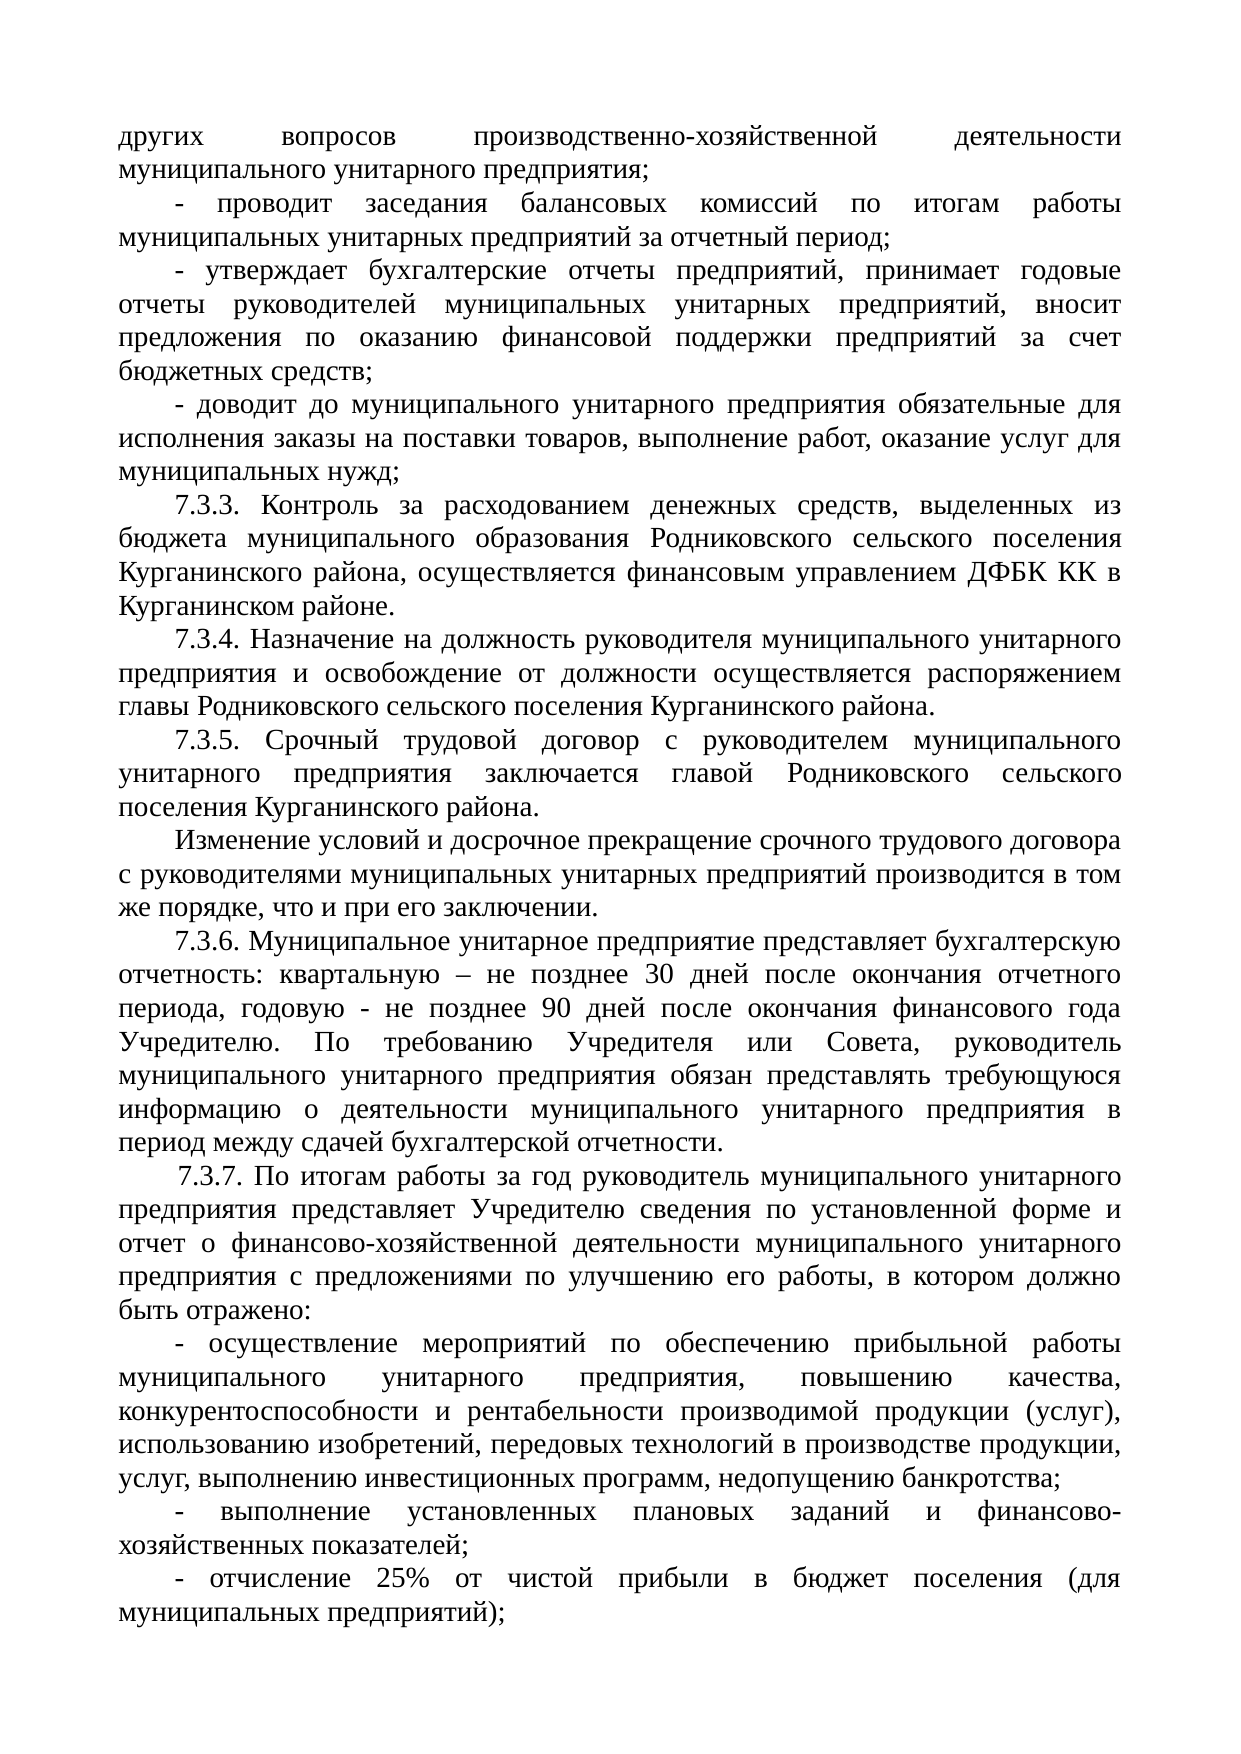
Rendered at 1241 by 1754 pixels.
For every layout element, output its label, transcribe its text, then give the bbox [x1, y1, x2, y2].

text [118, 118, 1122, 185]
text 7.3.7. По итогам работы за год руководитель муниципального унитарного предприятия представляет Учредителю сведения по установленной форме и отчет о финансово-хозяйственной деятельности муниципального унитарного предприятия с предложениями по улучшению его работы, в котором должно быть отражено: [118, 1158, 1122, 1326]
text Изменение условий и досрочное прекращение срочного трудового договора с руководителями муниципальных унитарных предприятий производится в том же порядке, что и при его заключении. [118, 822, 1122, 923]
text 7.3.4. Назначение на должность руководителя муниципального унитарного предприятия и освобождение от должности осуществляется распоряжением главы Родниковского сельского поселения Курганинского района. [118, 621, 1122, 722]
text - выполнение установленных плановых заданий и финансово-хозяйственных показателей; [118, 1493, 1122, 1560]
text - доводит до муниципального унитарного предприятия обязательные для исполнения заказы на поставки товаров, выполнение работ, оказание услуг для муниципальных нужд; [118, 386, 1122, 487]
text 7.3.5. Срочный трудовой договор с руководителем муниципального унитарного предприятия заключается главой Родниковского сельского поселения Курганинского района. [118, 722, 1122, 822]
text - осуществление мероприятий по обеспечению прибыльной работы муниципального унитарного предприятия, повышению качества, конкурентоспособности и рентабельности производимой продукции (услуг), использованию изобретений, передовых технологий в производстве продукции, услуг, выполнению инвестиционных программ, недопущению банкротства; [118, 1326, 1122, 1493]
text 7.3.3. Контроль за расходованием денежных средств, выделенных из бюджета муниципального образования Родниковского сельского поселения Курганинского района, осуществляется финансовым управлением ДФБК КК в Курганинском районе. [118, 487, 1122, 621]
text - проводит заседания балансовых комиссий по итогам работы муниципальных унитарных предприятий за отчетный период; [118, 185, 1122, 252]
text - утверждает бухгалтерские отчеты предприятий, принимает годовые отчеты руководителей муниципальных унитарных предприятий, вносит предложения по оказанию финансовой поддержки предприятий за счет бюджетных средств; [118, 252, 1122, 386]
text 7.3.6. Муниципальное унитарное предприятие представляет бухгалтерскую отчетность: квартальную – не позднее 30 дней после окончания отчетного периода, годовую - не позднее 90 дней после окончания финансового года Учредителю. По требованию Учредителя или Совета, руководитель муниципального унитарного предприятия обязан представлять требующуюся информацию о деятельности муниципального унитарного предприятия в период между сдачей бухгалтерской отчетности. [118, 923, 1122, 1158]
text - отчисление 25% от чистой прибыли в бюджет поселения (для муниципальных предприятий); [118, 1560, 1122, 1627]
